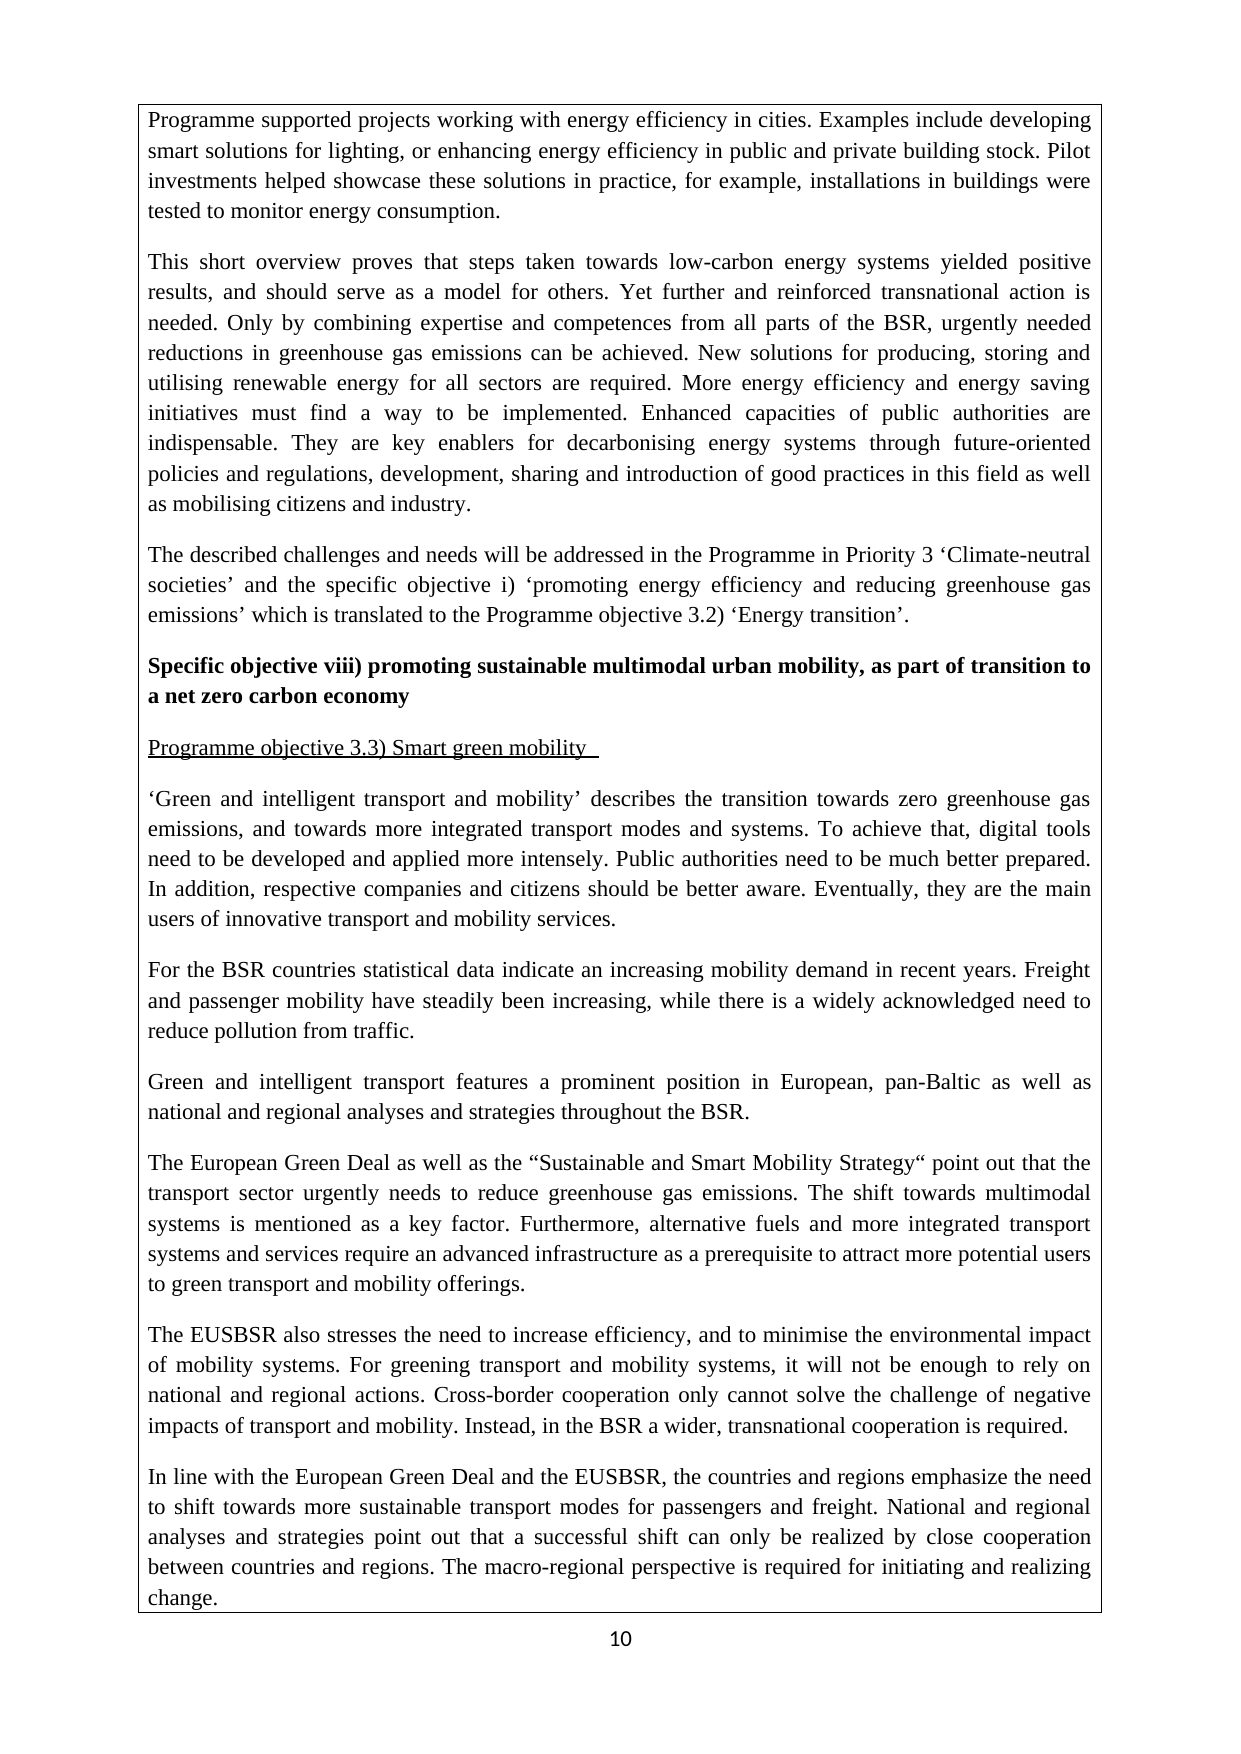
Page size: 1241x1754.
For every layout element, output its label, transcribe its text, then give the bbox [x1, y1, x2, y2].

text ‘Green and intelligent transport and mobility’ describes the transition towards zero greenhouse gas emissions, and towards more integrated transport modes and systems. To achieve that, digital tools need to be developed and applied more intensely. Public authorities need to be much better prepared. In addition, respective companies and citizens should be better aware. Eventually, they are the main users of innovative transport and mobility services. [139, 782, 1101, 932]
text The described challenges and needs will be addressed in the Programme in Priority 3 ‘Climate-neutral societies’ and the specific objective i) ‘promoting energy efficiency and reducing greenhouse gas emissions’ which is translated to the Programme objective 3.2) ‘Energy transition’. [139, 538, 1101, 628]
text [139, 105, 1101, 223]
text The European Green Deal as well as the “Sustainable and Smart Mobility Strategy“ point out that the transport sector urgently needs to reduce greenhouse gas emissions. The shift towards multimodal systems is mentioned as a key factor. Furthermore, alternative fuels and more integrated transport systems and services require an advanced infrastructure as a prerequisite to attract more potential users to green transport and mobility offerings. [139, 1146, 1101, 1296]
text The EUSBSR also stresses the need to increase efficiency, and to minimise the environmental impact of mobility systems. For greening transport and mobility systems, it will not be enough to rely on national and regional actions. Cross-border cooperation only cannot solve the challenge of negative impacts of transport and mobility. Instead, in the BSR a wider, transnational cooperation is required. [139, 1318, 1101, 1438]
text This short overview proves that steps taken towards low-carbon energy systems yielded positive results, and should serve as a model for others. Yet further and reinforced transnational action is needed. Only by combining expertise and competences from all parts of the BSR, urgently needed reductions in greenhouse gas emissions can be achieved. New solutions for producing, storing and utilising renewable energy for all sectors are required. More energy efficiency and energy saving initiatives must find a way to be implemented. Enhanced capacities of public authorities are indispensable. They are key enablers for decarbonising energy systems through future-oriented policies and regulations, development, sharing and introduction of good practices in this field as well as mobilising citizens and industry. [139, 245, 1101, 516]
text Specific objective viii) promoting sustainable multimodal urban mobility, as part of transition to a net zero carbon economy [139, 649, 1101, 709]
text For the BSR countries statistical data indicate an increasing mobility demand in recent years. Freight and passenger mobility have steadily been increasing, while there is a widely acknowledged need to reduce pollution from traffic. [139, 953, 1101, 1043]
text Programme objective 3.3) Smart green mobility [139, 731, 1101, 760]
text Green and intelligent transport features a prominent position in European, pan-Baltic as well as national and regional analyses and strategies throughout the BSR. [139, 1065, 1101, 1124]
text In line with the European Green Deal and the EUSBSR, the countries and regions emphasize the need to shift towards more sustainable transport modes for passengers and freight. National and regional analyses and strategies point out that a successful shift can only be realized by close cooperation between countries and regions. The macro-regional perspective is required for initiating and realizing change. [139, 1460, 1101, 1612]
